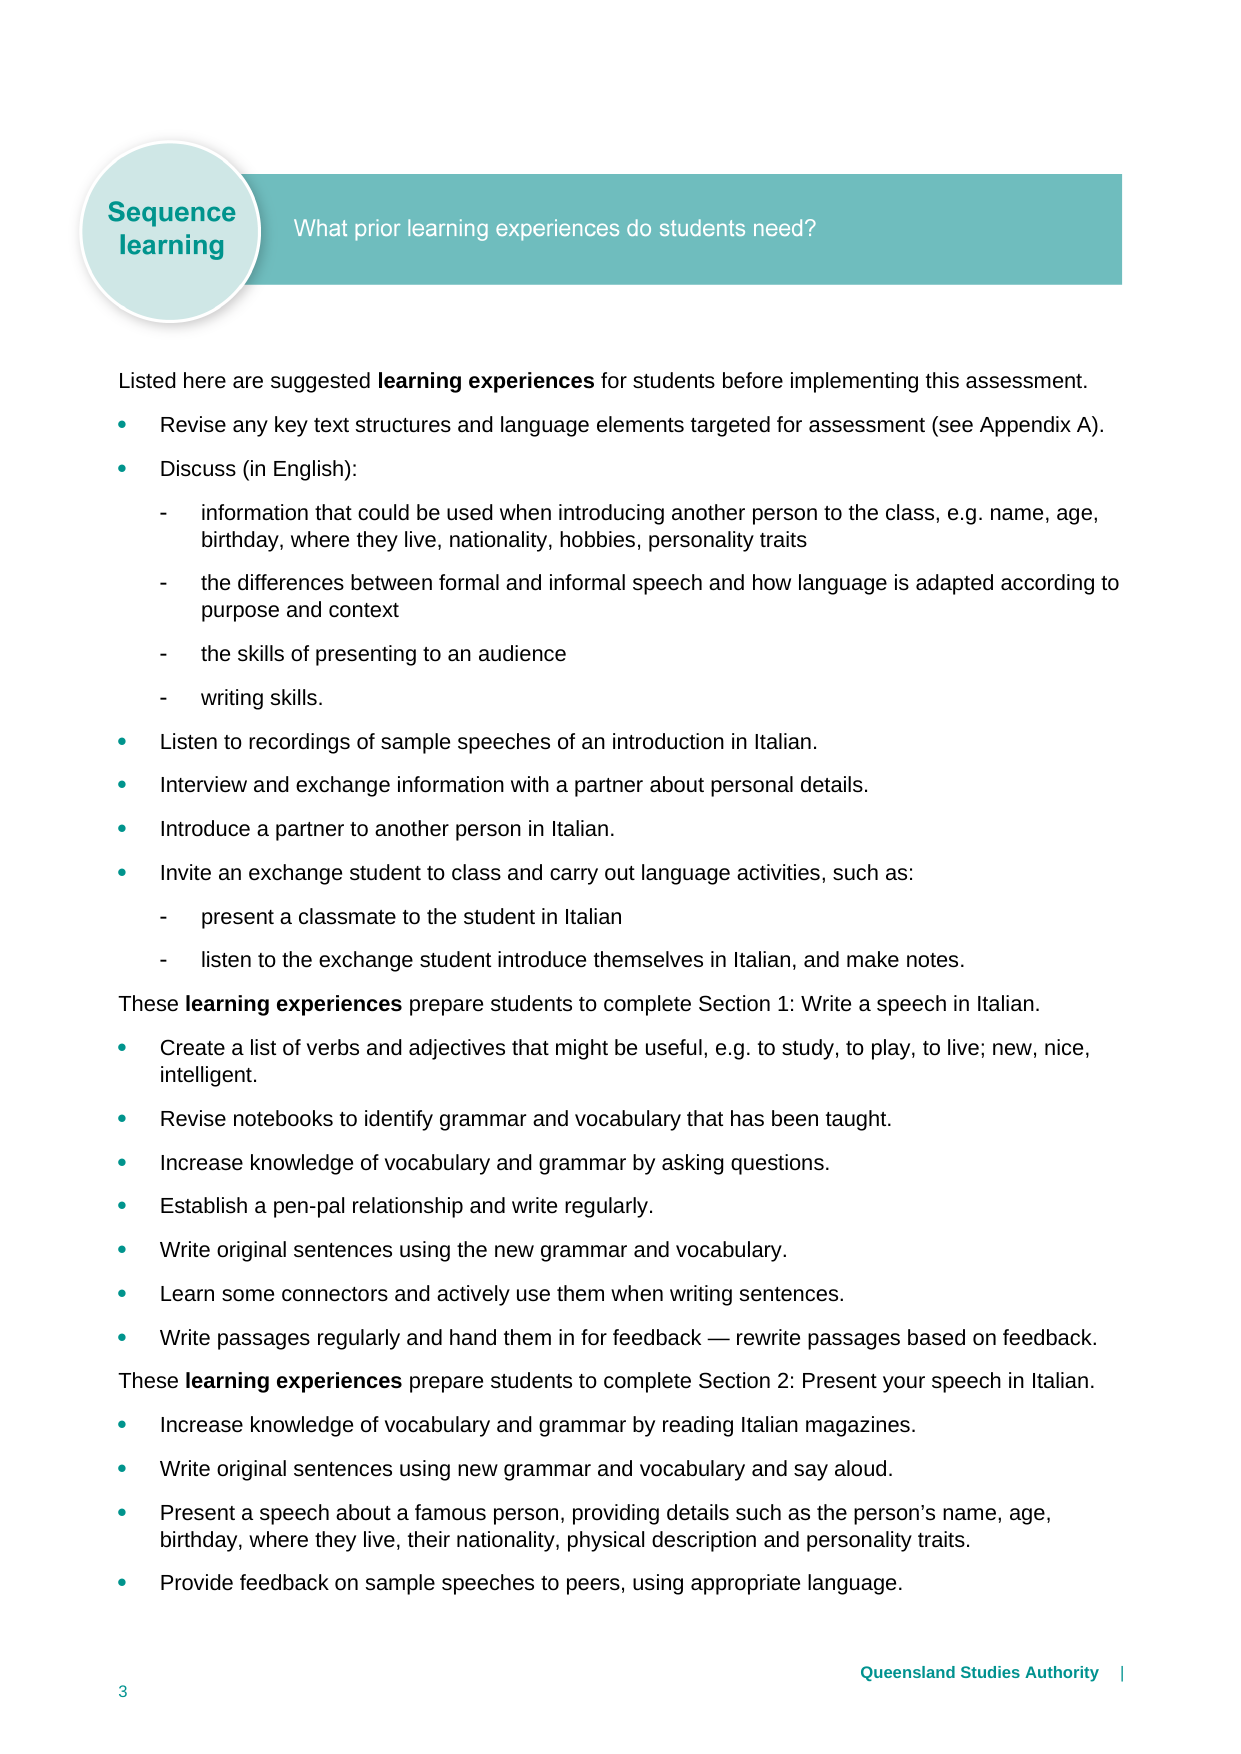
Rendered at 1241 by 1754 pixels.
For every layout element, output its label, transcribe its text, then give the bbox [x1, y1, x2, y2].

text Increase knowledge of vocabulary and grammar by reading Italian magazines. [118, 1410, 1122, 1437]
text Discuss (in English): [118, 454, 1122, 481]
text Revise any key text structures and language elements targeted for assessment (see Appendix A). [118, 410, 1122, 437]
text Provide feedback on sample speeches to peers, using appropriate language. [118, 1568, 1122, 1595]
text Create a list of verbs and adjectives that might be useful, e.g. to study, to play, to live; new, nice, intelligent. [118, 1033, 1122, 1087]
text Invite an exchange student to class and carry out language activities, such as: [118, 858, 1122, 885]
text Learn some connectors and actively use them when writing sentences. [118, 1279, 1122, 1306]
text writing skills. [159, 683, 1122, 710]
text information that could be used when introducing another person to the class, e.g. name, age, birthday, where they live, nationality, hobbies, personality traits [159, 497, 1122, 552]
text Write original sentences using new grammar and vocabulary and say aloud. [118, 1454, 1122, 1481]
text the differences between formal and informal speech and how language is adapted according to purpose and context [159, 568, 1122, 622]
text Increase knowledge of vocabulary and grammar by asking questions. [118, 1147, 1122, 1174]
text Introduce a partner to another person in Italian. [118, 814, 1122, 841]
text These learning experiences prepare students to complete Section 1: Write a speech in Italian. [118, 989, 1122, 1016]
text Establish a pen-pal relationship and write regularly. [118, 1191, 1122, 1218]
text Listen to recordings of sample speeches of an introduction in Italian. [118, 727, 1122, 754]
text Write original sentences using the new grammar and vocabulary. [118, 1235, 1122, 1262]
text listen to the exchange student introduce themselves in Italian, and make notes. [159, 945, 1122, 972]
text Present a speech about a famous person, providing details such as the person’s name, age, birthday, where they live, their nationality, physical description and personality traits. [118, 1497, 1122, 1552]
text Write passages regularly and hand them in for feedback — rewrite passages based on feedback. [118, 1322, 1122, 1349]
text Interview and exchange information with a partner about personal details. [118, 770, 1122, 797]
text Revise notebooks to identify grammar and vocabulary that has been taught. [118, 1104, 1122, 1131]
text These learning experiences prepare students to complete Section 2: Present your speech in Italian. [118, 1366, 1122, 1393]
text present a classmate to the student in Italian [159, 902, 1122, 929]
text the skills of presenting to an audience [159, 639, 1122, 666]
picture [64, 126, 1123, 344]
text Listed here are suggested learning experiences for students before implementing this assessment. [118, 344, 1122, 393]
